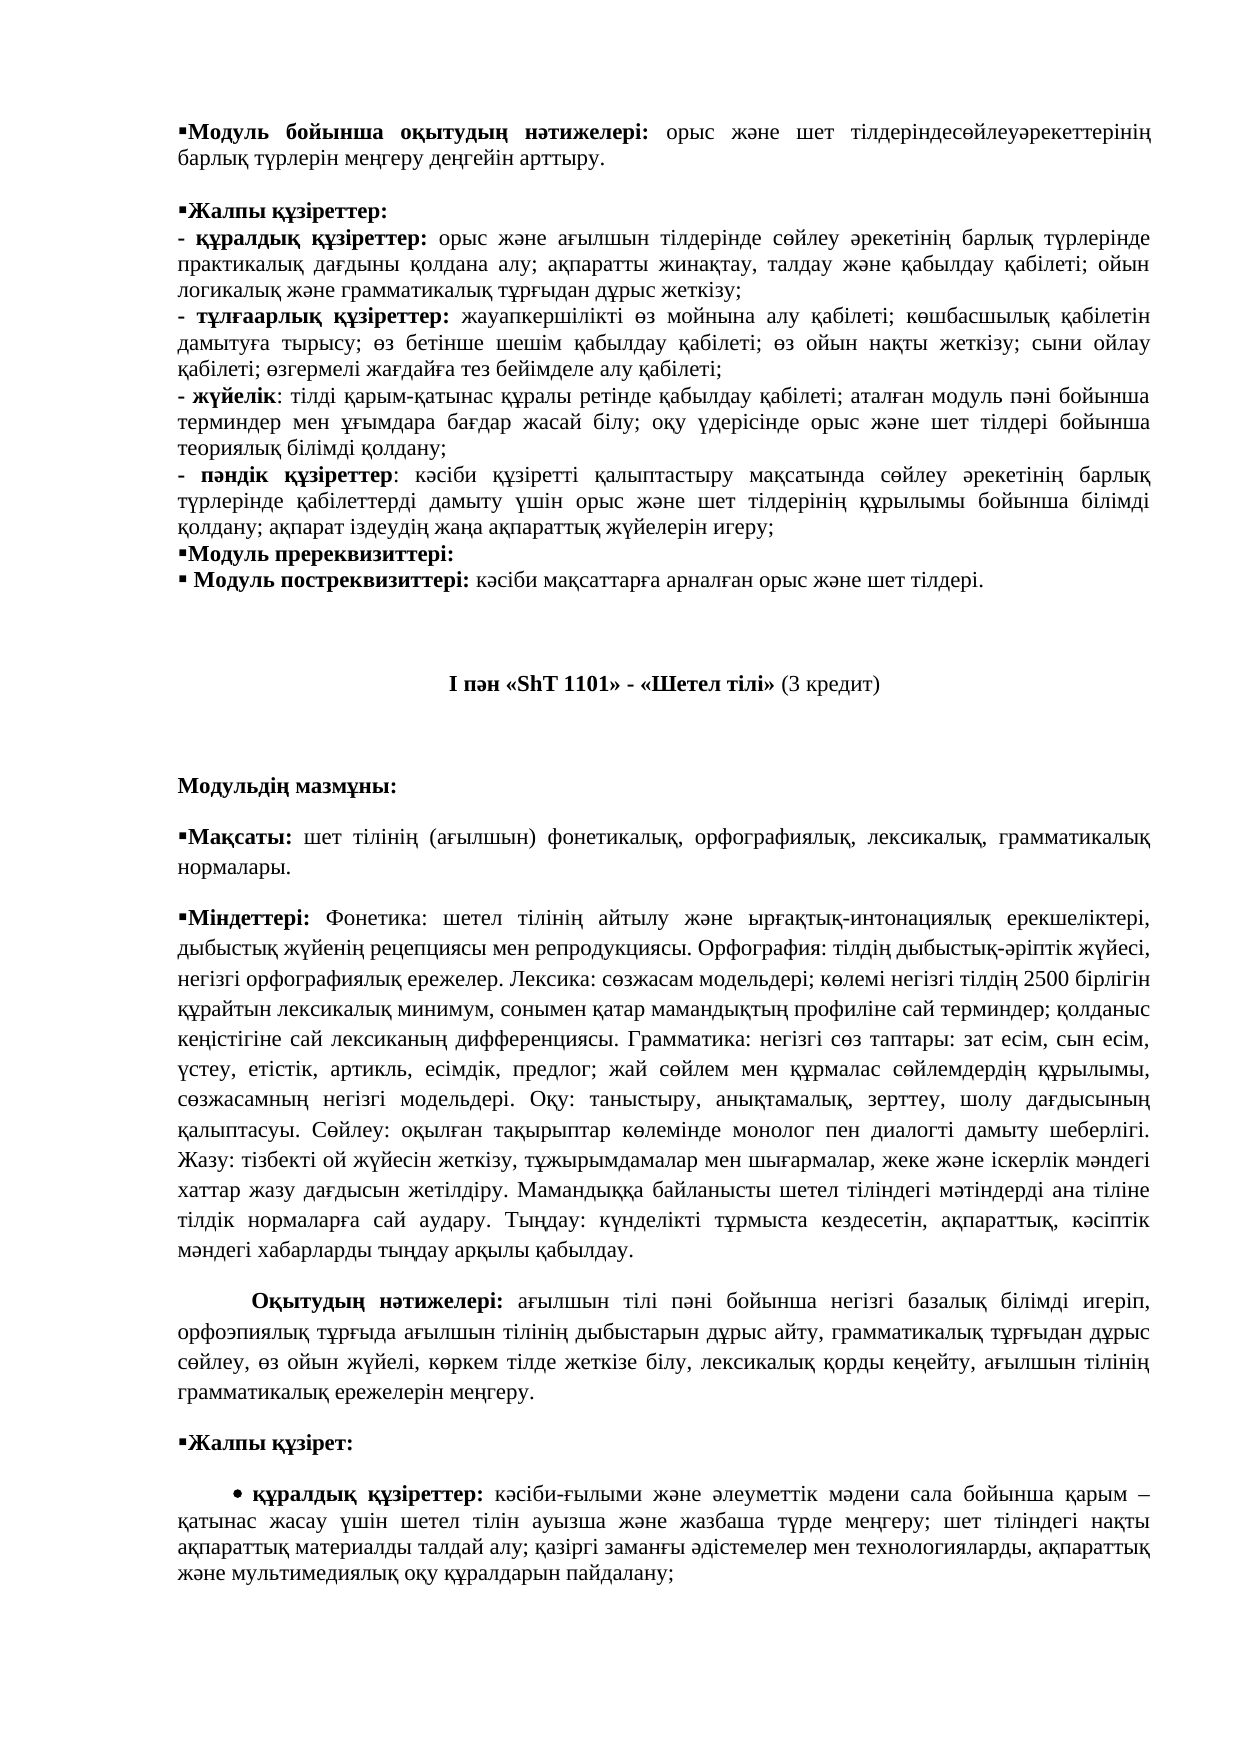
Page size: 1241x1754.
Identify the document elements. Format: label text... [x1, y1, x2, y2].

text Модуль бойынша оқытудың нәтижелері: орыс және шет тілдеріндесөйлеуәрекеттерінің барлық түрлерін меңгеру деңгейін арттыру. [177, 118, 1152, 171]
text Модульдің мазмұны: [177, 772, 1152, 798]
text - пәндік құзіреттер: кәсіби құзіретті қалыптастыру мақсатында сөйлеу әрекетінің барлық түрлерінде қабілеттерді дамыту үшін орыс және шет тілдерінің құрылымы бойынша білімді қолдану; ақпарат іздеудің жаңа ақпараттық жүйелерін игеру; [177, 461, 1152, 540]
text Модуль постреквизиттері: кәсіби мақсаттарға арналған орыс және шет тілдері. [177, 566, 1152, 592]
list құралдық құзіреттер: кәсіби-ғылыми және әлеуметтік мәдени сала бойынша қарым – қатынас жасау үшін шетел тілін ауызша және жазбаша түрде меңгеру; шет тіліндегі нақты ақпараттық материалды талдай алу; қазіргі заманғы әдістемелер мен технологияларды, ақпараттық және мультимедиялық оқу құралдарын пайдалану; [177, 1480, 1152, 1586]
text Міндеттері: Фонетика: шетел тілінің айтылу және ырғақтық-интонациялық ерекшеліктері, дыбыстық жүйенің рецепциясы мен репродукциясы. Орфография: тілдің дыбыстық-әріптік жүйесі, негізгі орфографиялық ережелер. Лексика: сөзжасам модельдері; көлемі негізгі тілдің 2500 бірлігін құрайтын лексикалық минимум, сонымен қатар мамандықтың профиліне сай терминдер; қолданыс кеңістігіне сай лексиканың дифференциясы. Грамматика: негізгі сөз таптары: зат есім, сын есім, үстеу, етістік, артикль, есімдік, предлог; жай сөйлем мен құрмалас сөйлемдердің құрылымы, сөзжасамның негізгі модельдері. Оқу: таныстыру, анықтамалық, зерттеу, шолу дағдысының қалыптасуы. Сөйлеу: оқылған тақырыптар көлемінде монолог пен диалогті дамыту шеберлігі. Жазу: тізбекті ой жүйесін жеткізу, тұжырымдамалар мен шығармалар, жеке және іскерлік мәндегі хаттар жазу дағдысын жетілдіру. Мамандыққа байланысты шетел тіліндегі мәтіндерді ана тіліне тілдік нормаларға сай аудару. Тыңдау: күнделікті тұрмыста кездесетін, ақпараттық, кәсіптік мәндегі хабарларды тыңдау арқылы қабылдау. [177, 904, 1152, 1263]
text - тұлғаарлық құзіреттер: жауапкершілікті өз мойнына алу қабілеті; көшбасшылық қабілетін дамытуға тырысу; өз бетінше шешім қабылдау қабілеті; өз ойын нақты жеткізу; сыни ойлау қабілеті; өзгермелі жағдайға тез бейімделе алу қабілеті; [177, 303, 1152, 382]
text Жалпы құзірет: [177, 1429, 1152, 1456]
text Модуль пререквизиттері: [177, 540, 1152, 566]
text - жүйелік: тілді қарым-қатынас құралы ретінде қабылдау қабілеті; аталған модуль пәні бойынша терминдер мен ұғымдара бағдар жасай білу; оқу үдерісінде орыс және шет тілдері бойынша теориялық білімді қолдану; [177, 382, 1152, 461]
text Оқытудың нәтижелері: ағылшын тілі пәні бойынша негізгі базалық білімді игеріп, орфоэпиялық тұрғыда ағылшын тілінің дыбыстарын дұрыс айту, грамматикалық тұрғыдан дұрыс сөйлеу, өз ойын жүйелі, көркем тілде жеткізе білу, лексикалық қорды кеңейту, ағылшын тілінің грамматикалық ережелерін меңгеру. [177, 1288, 1152, 1404]
text I пән «ShT 1101» - «Шетел тілі» (3 кредит) [177, 670, 1152, 696]
text - құралдық құзіреттер: орыс және ағылшын тілдерінде сөйлеу әрекетінің барлық түрлерінде практикалық дағдыны қолдана алу; ақпаратты жинақтау, талдау және қабылдау қабілеті; ойын логикалық және грамматикалық тұрғыдан дұрыс жеткізу; [177, 223, 1152, 303]
text Мақсаты: шет тілінің (ағылшын) фонетикалық, орфографиялық, лексикалық, грамматикалық нормалары. [177, 823, 1152, 879]
text Жалпы құзіреттер: [177, 197, 1152, 223]
